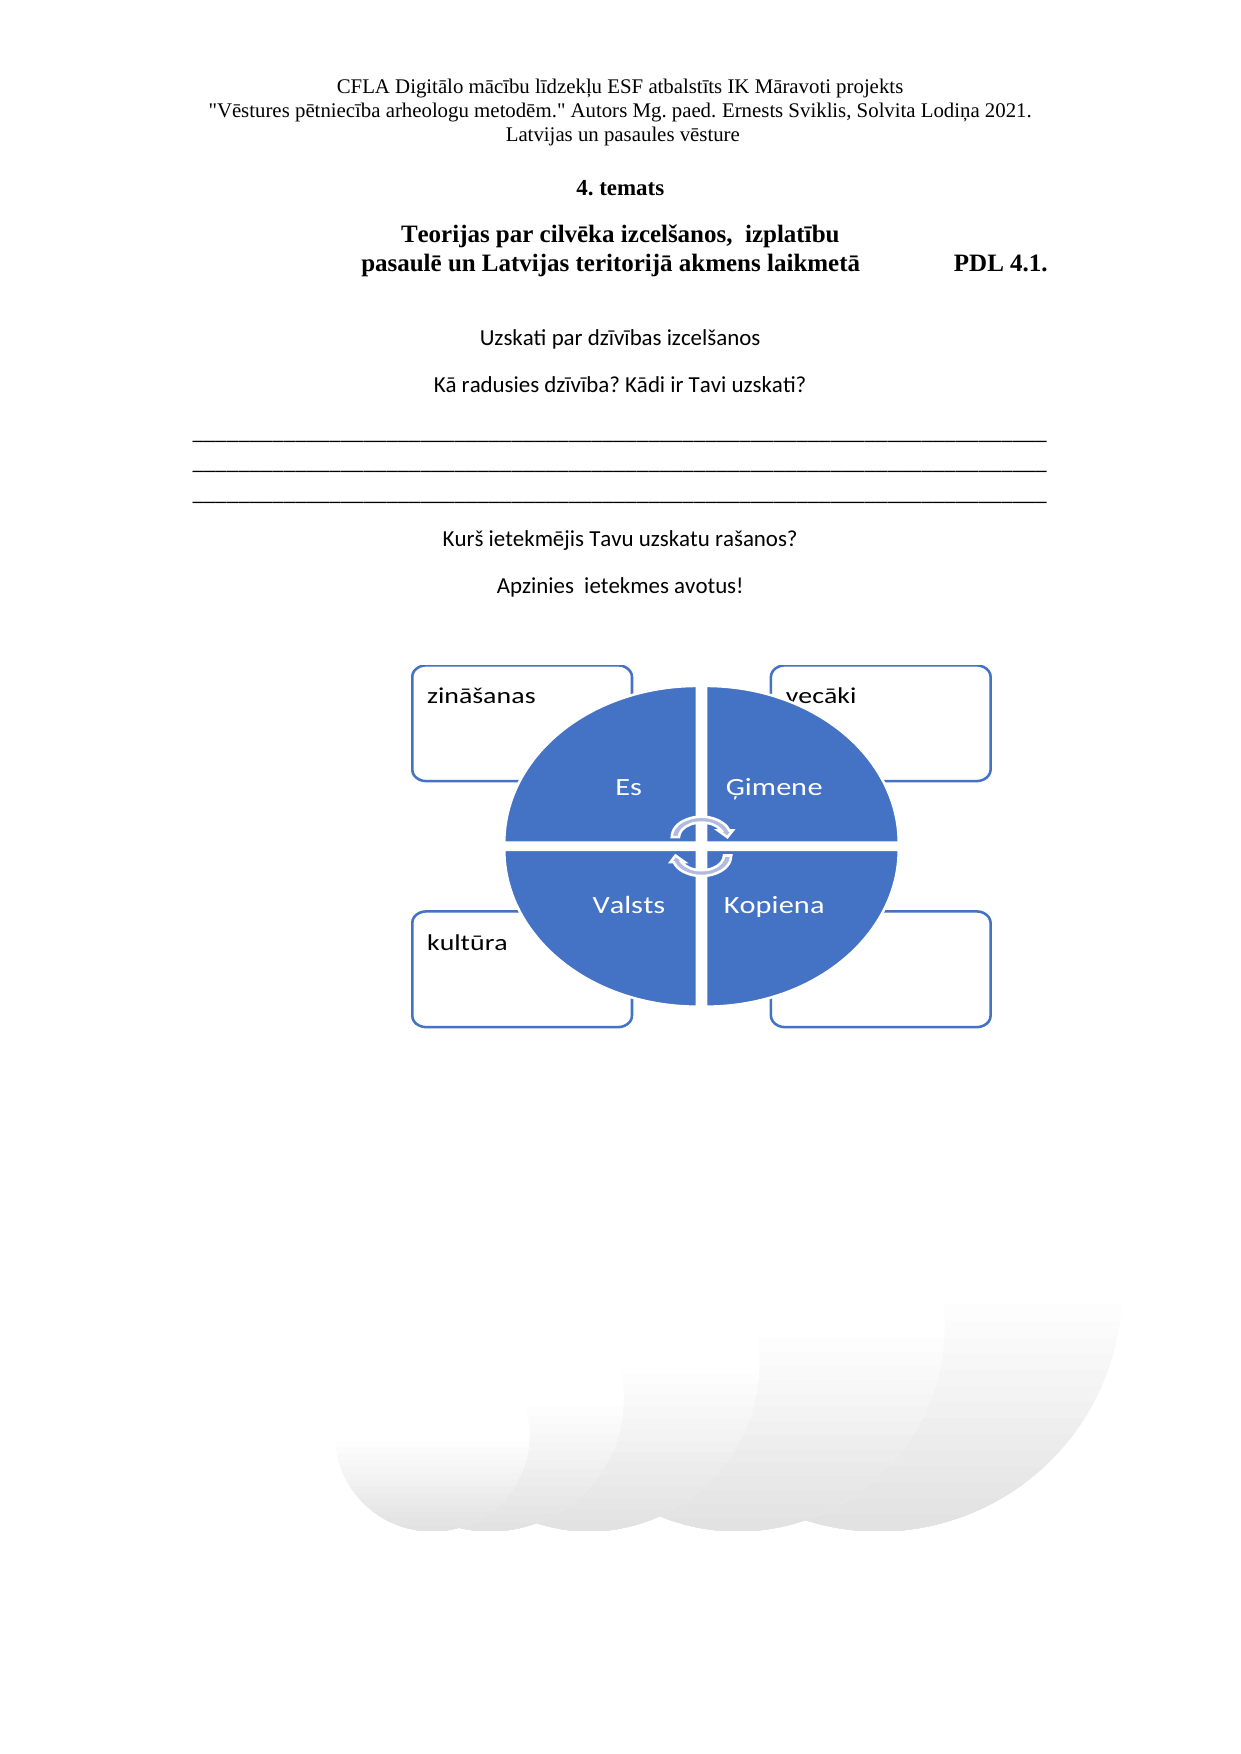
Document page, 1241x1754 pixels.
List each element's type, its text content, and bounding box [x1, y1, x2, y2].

text Kā radusies dzīvība? Kādi ir Tavi uzskati? [187, 370, 1053, 398]
text Kurš ietekmējis Tavu uzskatu rašanos? [187, 524, 1053, 552]
text 4. temats [187, 174, 1053, 200]
text Uzskati par dzīvības izcelšanos [187, 323, 1053, 351]
text Apzinies ietekmes avotus! [187, 571, 1053, 599]
text pasaulē un Latvijas teritorijā akmens laikmetā PDL 4.1. [187, 248, 1053, 277]
text _________________________________________________________________________________________________________________________________________________________________________________________________________________________________ [187, 417, 1053, 506]
text Teorijas par cilvēka izcelšanos, izplatību [187, 219, 1053, 248]
